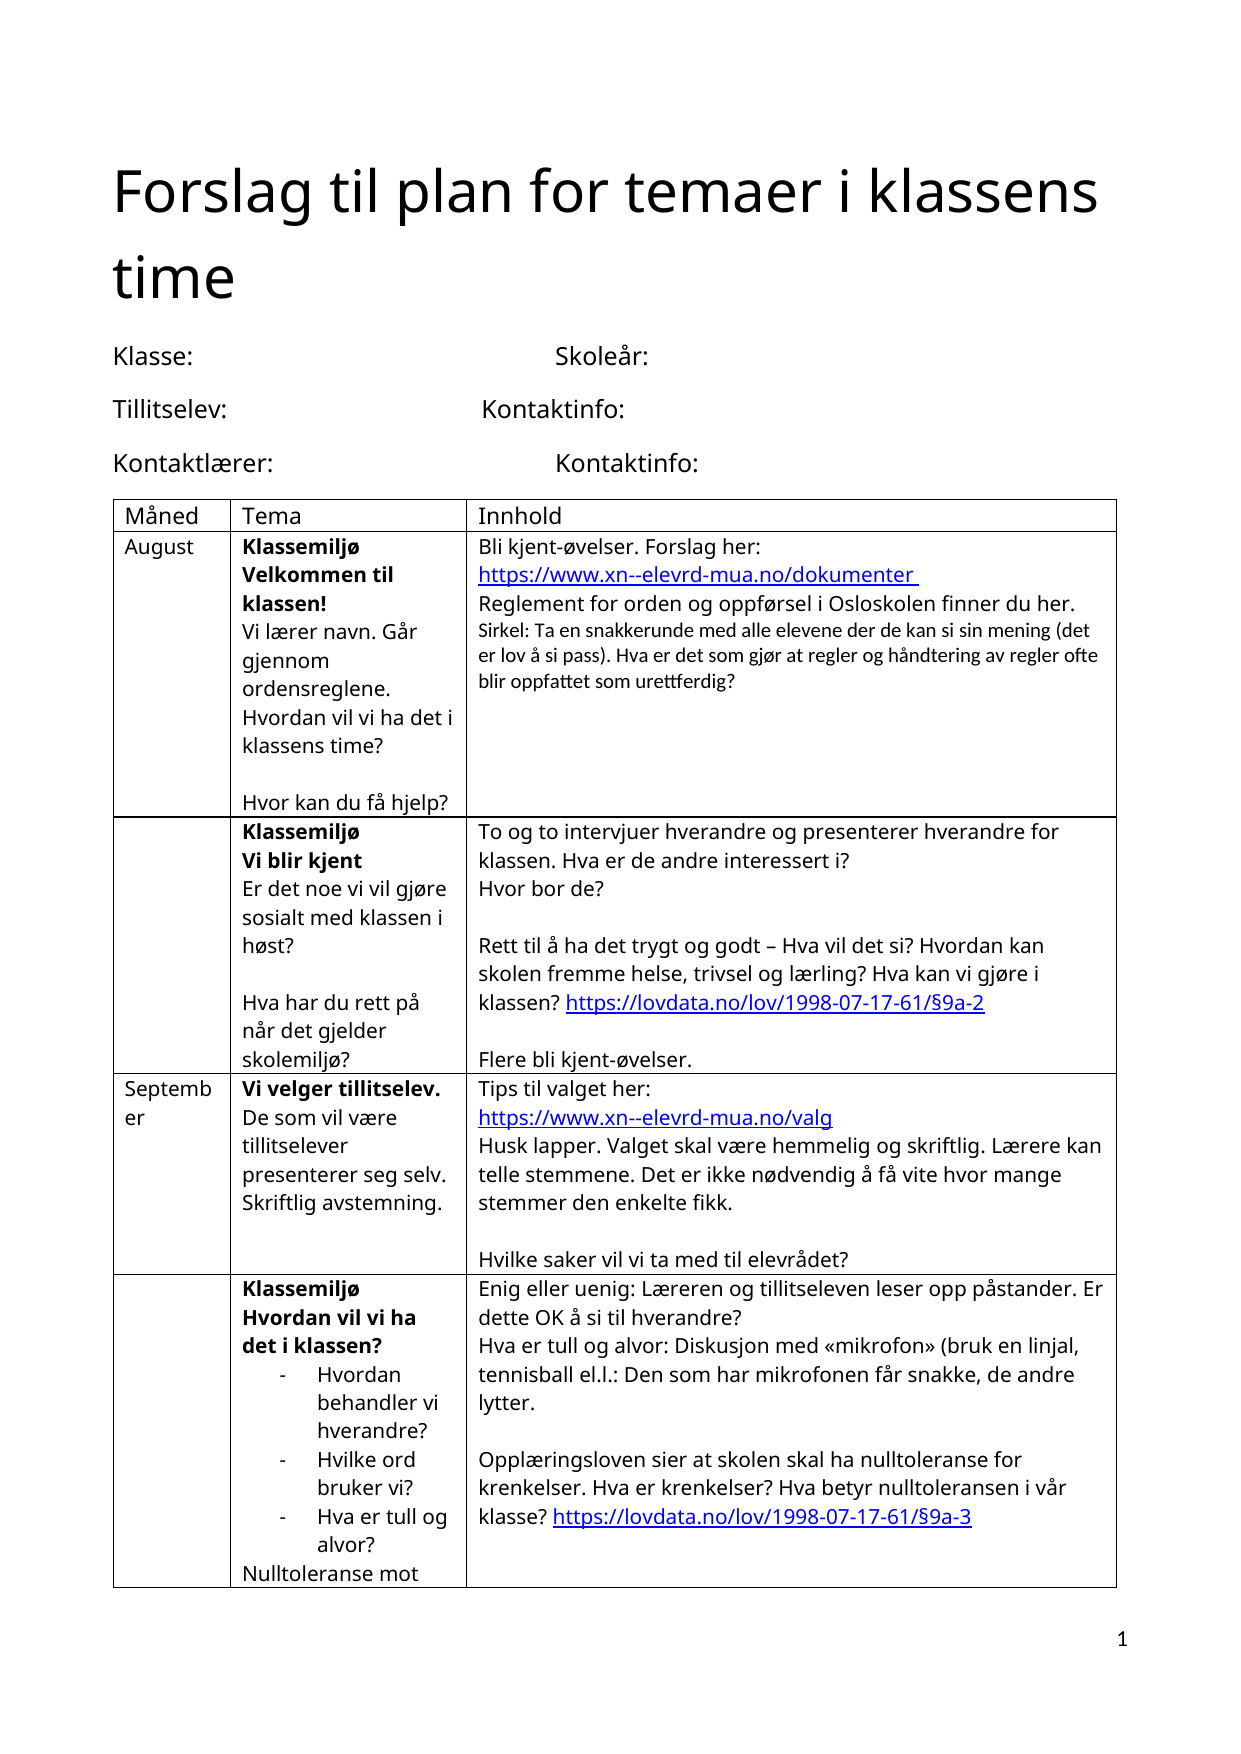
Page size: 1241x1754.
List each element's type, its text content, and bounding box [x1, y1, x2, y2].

table_cell Tips til valget her: https://www.xn--elevrd-mua.no/valg Husk lapper. Valget skal være hemmelig og skriftlig. Lærere kan telle stemmene. Det er ikke nødvendig å få vite hvor mange stemmer den enkelte fikk. Hvilke saker vil vi ta med til elevrådet? [467, 1074, 1116, 1273]
table_header Tema [231, 500, 466, 531]
table_cell Klassemiljø Velkommen til klassen! Vi lærer navn. Går gjennom ordensreglene. Hvordan vil vi ha det i klassens time? Hvor kan du få hjelp? [231, 532, 466, 816]
table_cell Klassemiljø Vi blir kjent Er det noe vi vil gjøre sosialt med klassen i høst? Hva har du rett på når det gjelder skolemiljø? [231, 818, 466, 1073]
table_header Innhold [467, 500, 1116, 531]
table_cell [467, 1275, 1116, 1587]
table_cell Bli kjent-øvelser. Forslag her: https://www.xn--elevrd-mua.no/dokumenter Reglement for orden og oppførsel i Osloskolen finner du her. Sirkel: Ta en snakkerunde med alle elevene der de kan si sin mening (det er lov å si pass). Hva er det som gjør at regler og håndtering av regler ofte blir oppfattet som urettferdig? [467, 532, 1116, 816]
table_header Måned [114, 500, 230, 531]
text Tillitselev: Kontaktinfo: [112, 392, 1128, 426]
table_cell To og to intervjuer hverandre og presenterer hverandre for klassen. Hva er de andre interessert i? Hvor bor de? Rett til å ha det trygt og godt – Hva vil det si? Hvordan kan skolen fremme helse, trivsel og lærling? Hva kan vi gjøre i klassen? https://lovdata.no/lov/1998-07-17-61/§9a-2 Flere bli kjent-øvelser. [467, 818, 1116, 1073]
text Klasse: Skoleår: [112, 338, 1128, 372]
table_cell August [114, 532, 230, 816]
table_cell September [114, 1074, 230, 1273]
text Kontaktlærer: Kontaktinfo: [112, 445, 1128, 479]
table_cell [114, 818, 230, 1073]
text Forslag til plan for temaer i klassens time [112, 150, 1128, 315]
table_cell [231, 1275, 466, 1587]
table_cell Vi velger tillitselev. De som vil være tillitselever presenterer seg selv. Skriftlig avstemning. [231, 1074, 466, 1273]
table_cell [114, 1275, 230, 1587]
